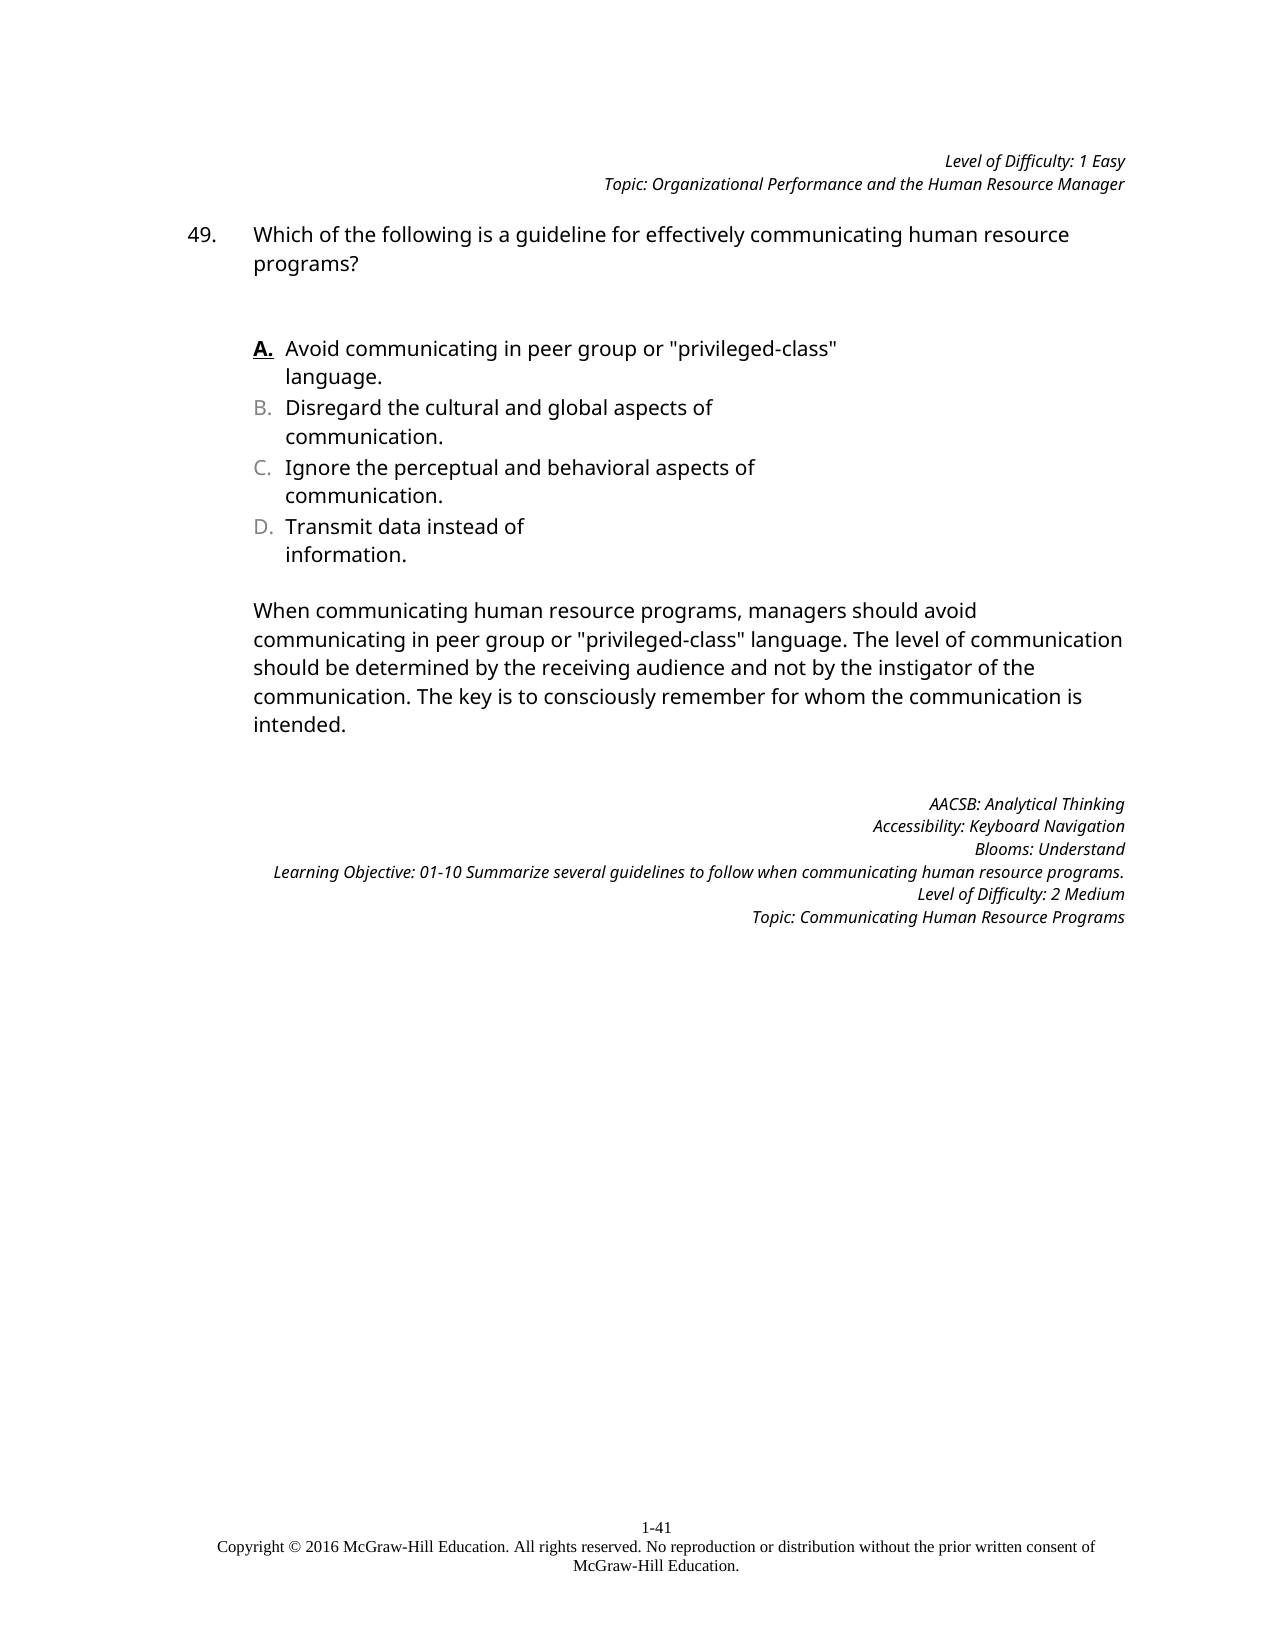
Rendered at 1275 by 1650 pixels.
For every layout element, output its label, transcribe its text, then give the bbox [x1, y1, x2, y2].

table_header 49. [188, 221, 253, 767]
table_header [188, 150, 1125, 218]
table_header Which of the following is a guideline for effectively communicating human resource programs? When communicating human resource programs, managers should avoid communicating in peer group or "privileged-class" language. The level of communication should be determined by the receiving audience and not by the instigator of the communication. The key is to consciously remember for whom the communication is intended. [253, 221, 1125, 767]
table_header AACSB: Analytical Thinking Accessibility: Keyboard Navigation Blooms: Understand Learning Objective: 01-10 Summarize several guidelines to follow when communicating human resource programs. Level of Difficulty: 2 Medium Topic: Communicating Human Resource Programs [188, 792, 1125, 951]
